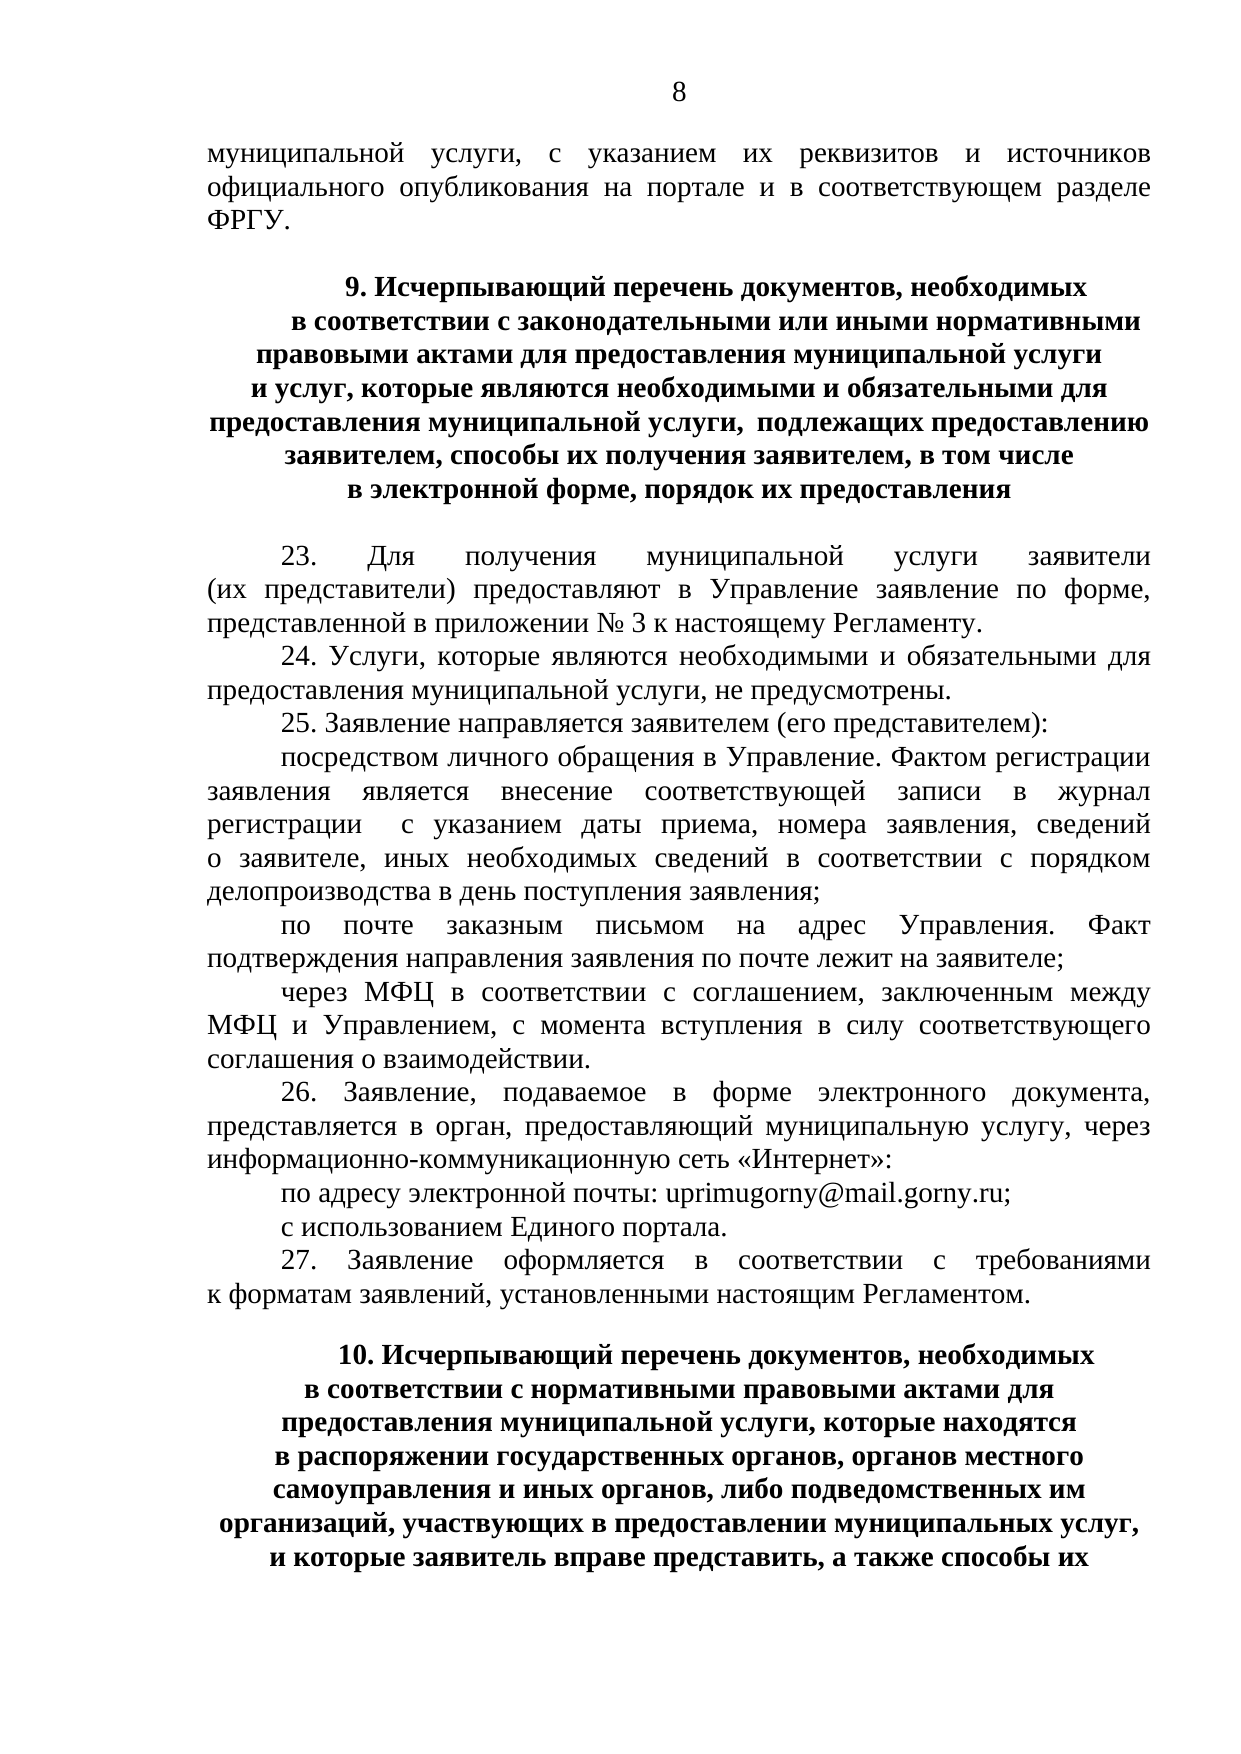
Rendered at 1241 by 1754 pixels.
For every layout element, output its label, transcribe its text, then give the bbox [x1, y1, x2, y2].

text через МФЦ в соответствии с соглашением, заключенным между МФЦ и Управлением, с момента вступления в силу соответствующего соглашения о взаимодействии. [207, 974, 1152, 1074]
text 27. Заявление оформляется в соответствии с требованиями к форматам заявлений, установленными настоящим Регламентом. [207, 1242, 1152, 1309]
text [207, 135, 1152, 236]
text 24. Услуги, которые являются необходимыми и обязательными для предоставления муниципальной услуги, не предусмотрены. [207, 638, 1152, 706]
text посредством личного обращения в Управление. Фактом регистрации заявления является внесение соответствующей записи в журнал регистрации с указанием даты приема, номера заявления, сведений о заявителе, иных необходимых сведений в соответствии с порядком делопроизводства в день поступления заявления; [207, 739, 1152, 907]
text 25. Заявление направляется заявителем (его представителем): [207, 706, 1152, 739]
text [207, 1337, 1152, 1572]
text по адресу электронной почты: uprimugorny@mail.gorny.ru; [207, 1175, 1152, 1209]
text 9. Исчерпывающий перечень документов, необходимых [207, 269, 1152, 303]
text по почте заказным письмом на адрес Управления. Факт подтверждения направления заявления по почте лежит на заявителе; [207, 907, 1152, 974]
text 23. Для получения муниципальной услуги заявители (их представители) предоставляют в Управление заявление по форме, представленной в приложении № 3 к настоящему Регламенту. [207, 538, 1152, 638]
text 26. Заявление, подаваемое в форме электронного документа, представляется в орган, предоставляющий муниципальную услугу, через информационно-коммуникационную сеть «Интернет»: [207, 1074, 1152, 1175]
text с использованием Единого портала. [207, 1209, 1152, 1242]
text в соответствии с законодательными или иными нормативными правовыми актами для предоставления муниципальной услуги и услуг, которые являются необходимыми и обязательными для предоставления муниципальной услуги, подлежащих предоставлению заявителем, способы их получения заявителем, в том числе в электронной форме, порядок их предоставления [207, 303, 1152, 504]
